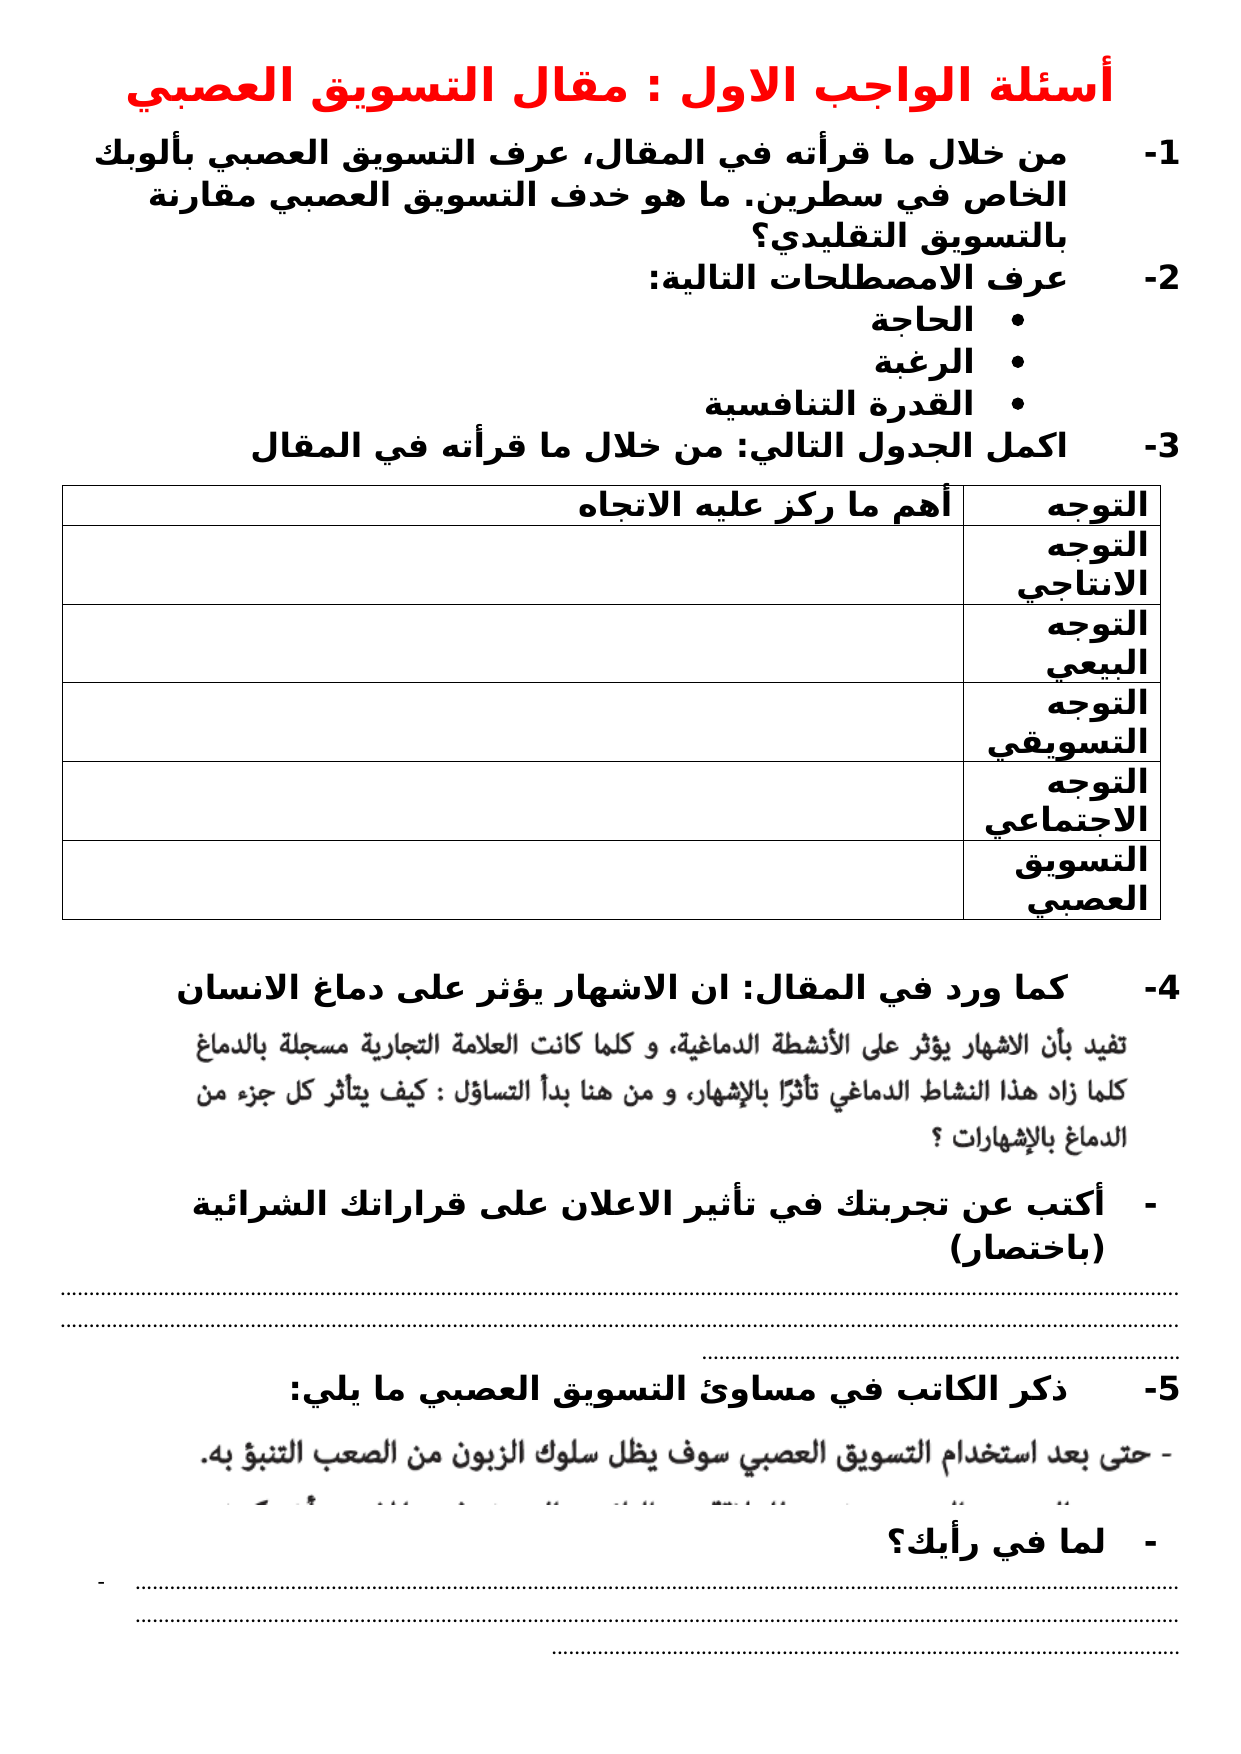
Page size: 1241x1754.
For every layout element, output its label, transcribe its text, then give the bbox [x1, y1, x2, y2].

text ....................................................................................................................................................................................................................................................................................................................................................................................................................................................................................... [59, 1273, 1181, 1366]
list اكمل الجدول التالي: من خلال ما قرأته في المقال [59, 426, 1144, 465]
picture [177, 1428, 1182, 1505]
list ذكر الكاتب في مساوئ التسويق العصبي ما يلي: [59, 1370, 1144, 1408]
table_header التوجه [964, 486, 1160, 525]
table_cell [63, 605, 963, 682]
table_cell التوجه التسويقي [964, 683, 1160, 761]
list ....................................................................................................................................................................................................................................................................................................................................................................................................................................................................................... [97, 1565, 1181, 1661]
text أسئلة الواجب الاول : مقال التسويق العصبي [59, 59, 1181, 112]
table_cell [63, 762, 963, 840]
table_cell التوجه البيعي [964, 605, 1160, 682]
table_header أهم ما ركز عليه الاتجاه [63, 486, 963, 525]
list لما في رأيك؟ [59, 1523, 1144, 1562]
list أكتب عن تجربتك في تأثير الاعلان على قراراتك الشرائية (باختصار) [59, 1184, 1144, 1267]
list عرف الامصطلحات التالية: [59, 259, 1144, 298]
table_cell [63, 841, 963, 918]
list الحاجة [59, 301, 1012, 339]
table_cell [63, 683, 963, 761]
table_cell التوجه الاجتماعي [964, 762, 1160, 840]
list القدرة التنافسية [59, 384, 1012, 423]
table_cell التوجه الانتاجي [964, 526, 1160, 603]
list من خلال ما قرأته في المقال، عرف التسويق العصبي بألوبك الخاص في سطرين. ما هو خدف التسويق العصبي مقارنة بالتسويق التقليدي؟ [59, 133, 1144, 256]
table_cell [63, 526, 963, 603]
list الرغبة [59, 343, 1012, 381]
table_cell التسويق العصبي [964, 841, 1160, 918]
list كما ورد في المقال: ان الاشهار يؤثر على دماغ الانسان [59, 968, 1144, 1007]
